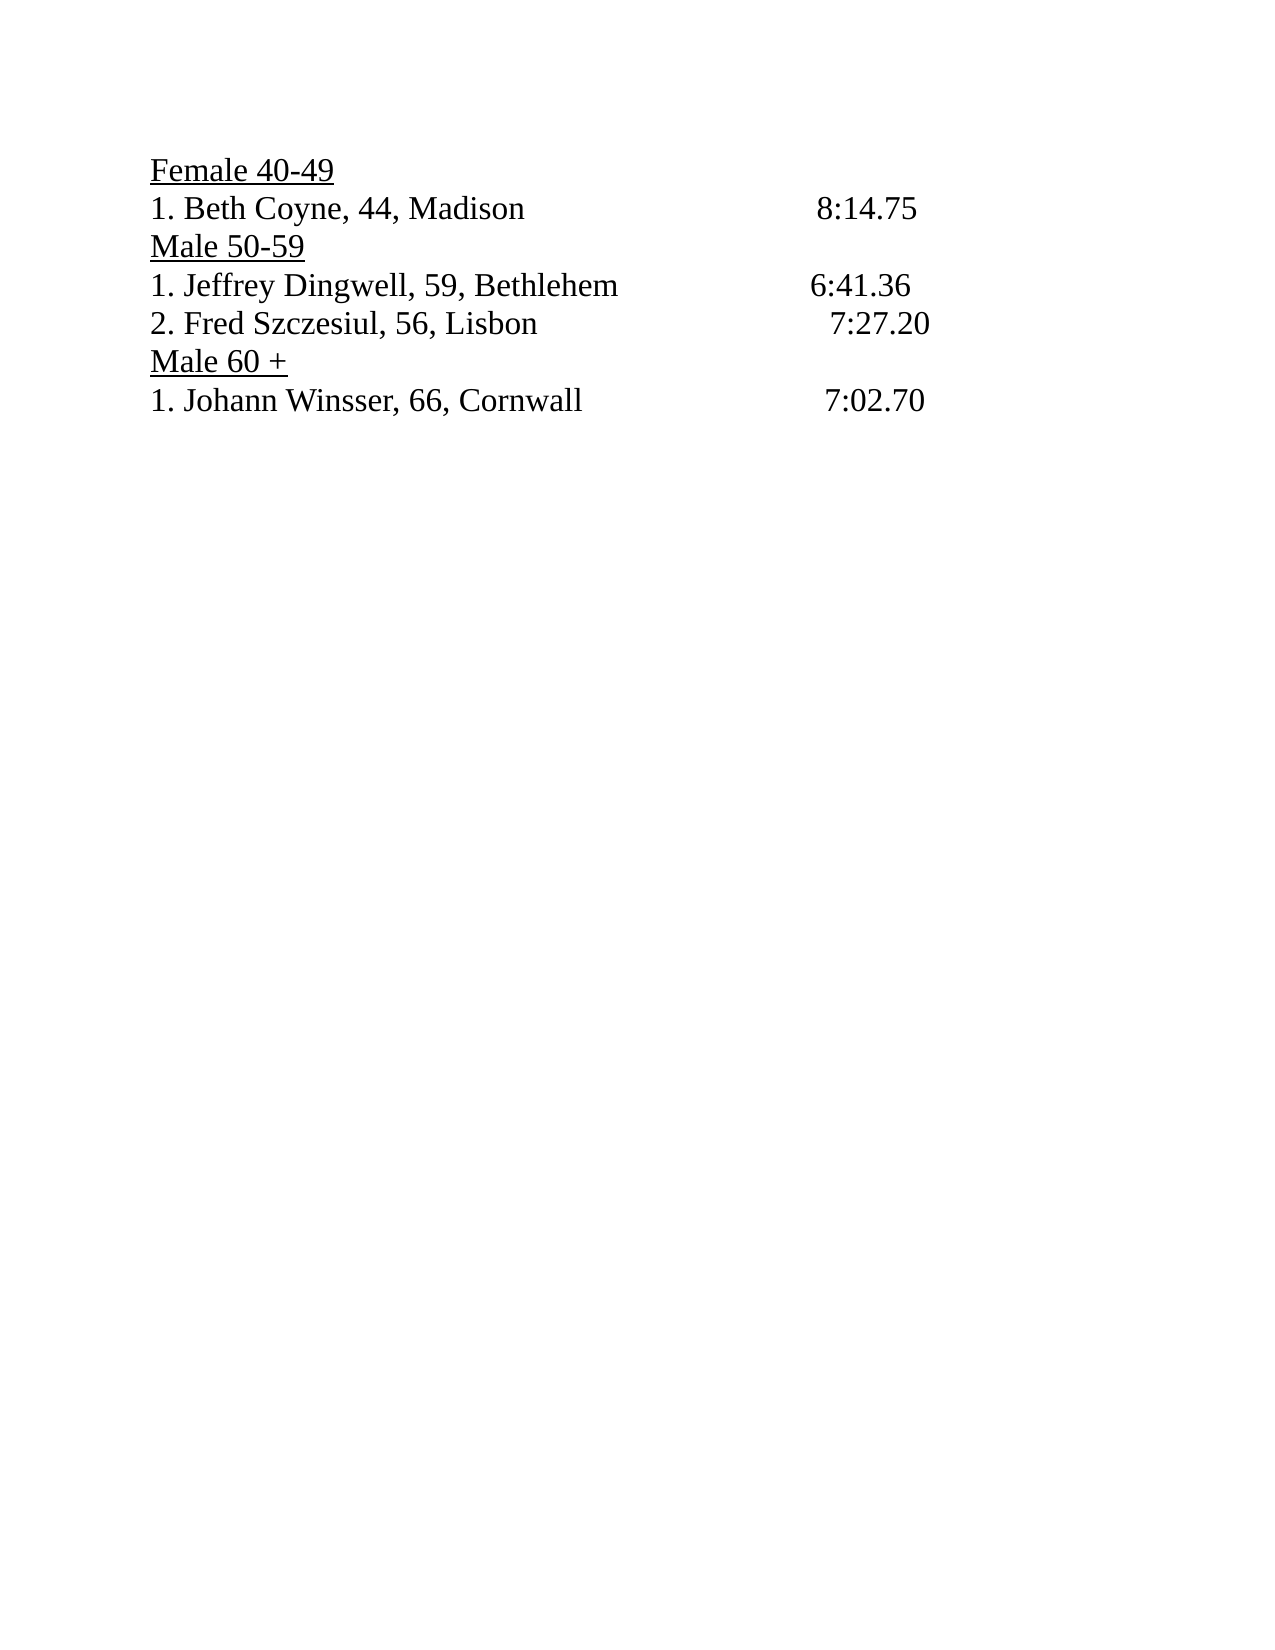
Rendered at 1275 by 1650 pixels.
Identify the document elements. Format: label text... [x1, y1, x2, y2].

text Female 40-49 [150, 150, 1125, 188]
text 1. Jeffrey Dingwell, 59, Bethlehem 6:41.36 [150, 265, 1125, 303]
text 1. Beth Coyne, 44, Madison 8:14.75 [150, 188, 1125, 227]
text Male 50-59 [150, 227, 1125, 265]
text 2. Fred Szczesiul, 56, Lisbon 7:27.20 [150, 303, 1125, 342]
text Male 60 + [150, 342, 1125, 380]
text 1. Johann Winsser, 66, Cornwall 7:02.70 [150, 380, 1125, 418]
